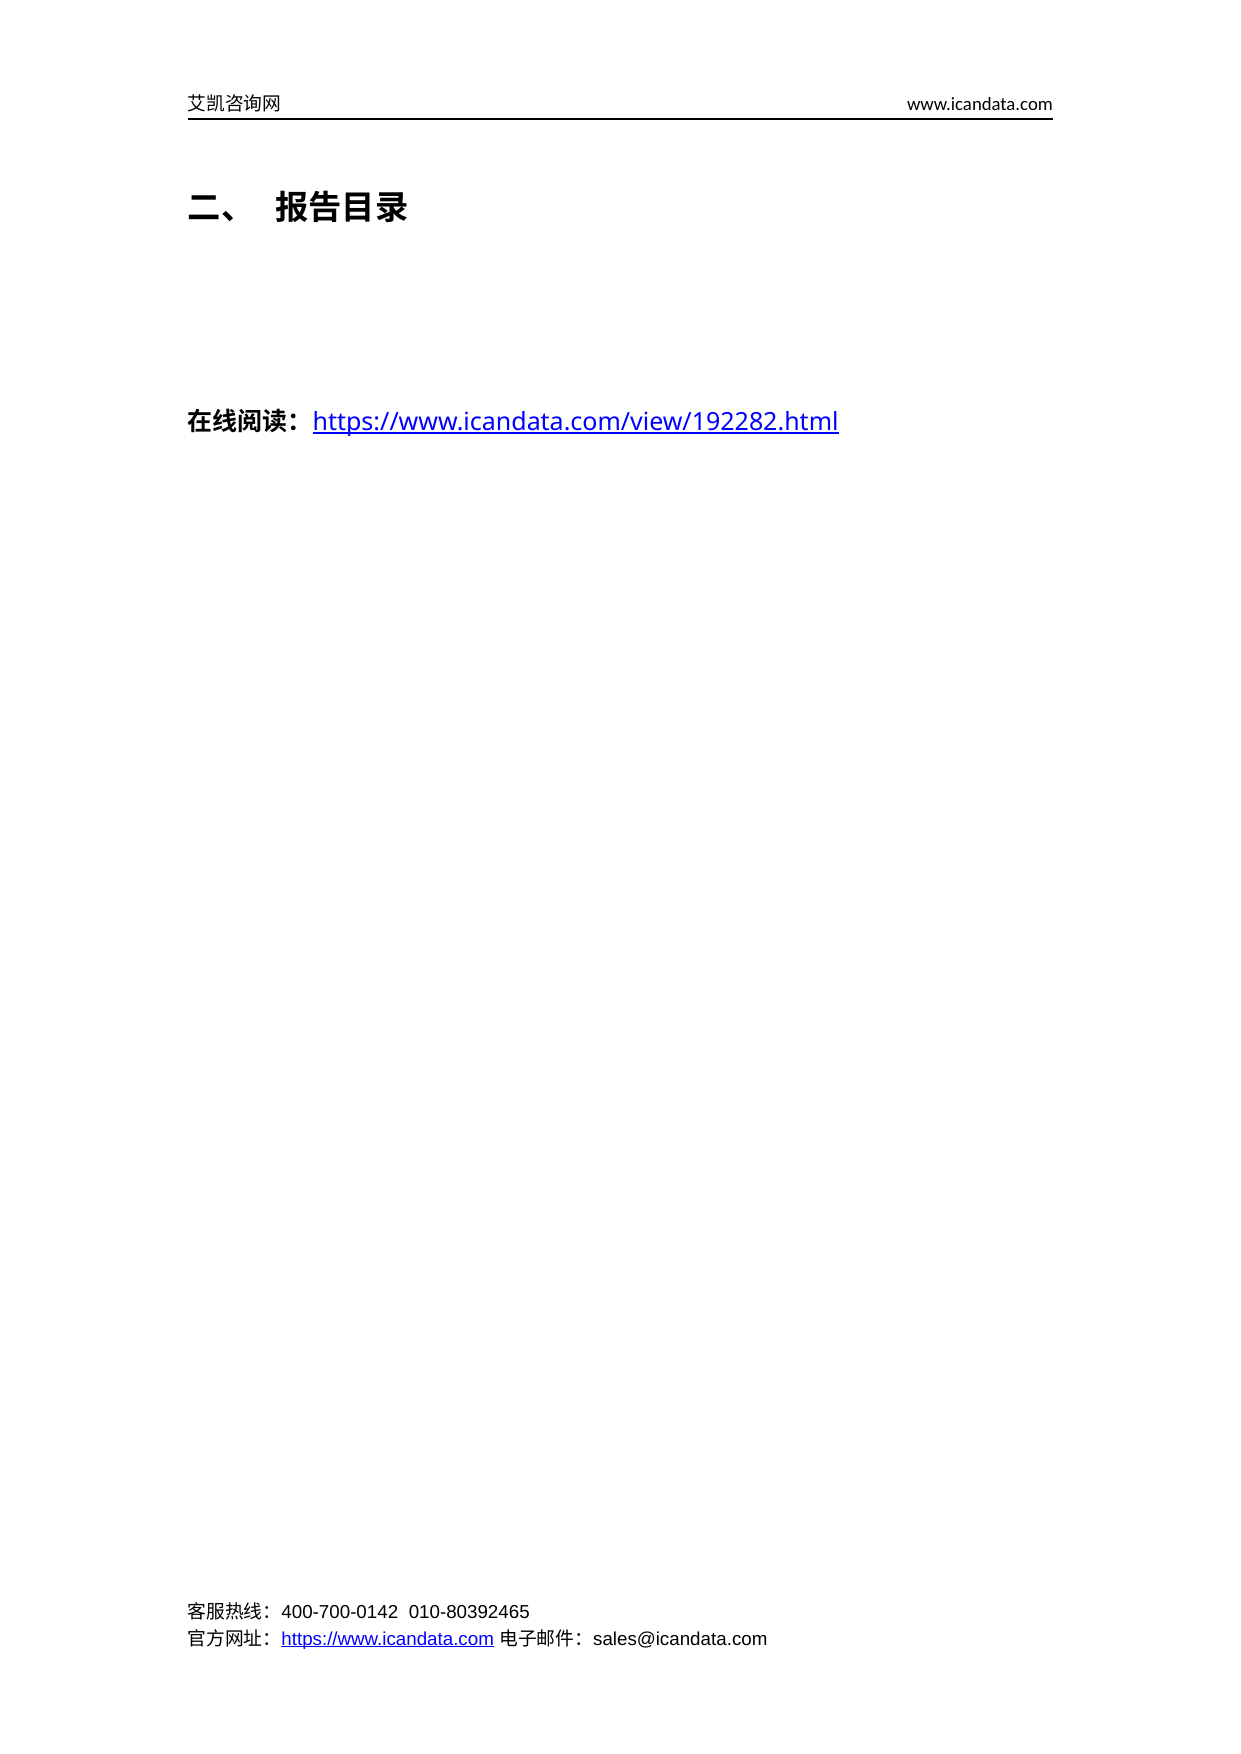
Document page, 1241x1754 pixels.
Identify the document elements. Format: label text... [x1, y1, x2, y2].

text 在线阅读：https://www.icandata.com/view/192282.html [187, 387, 1053, 452]
subtitle 报告目录 [187, 172, 1053, 237]
